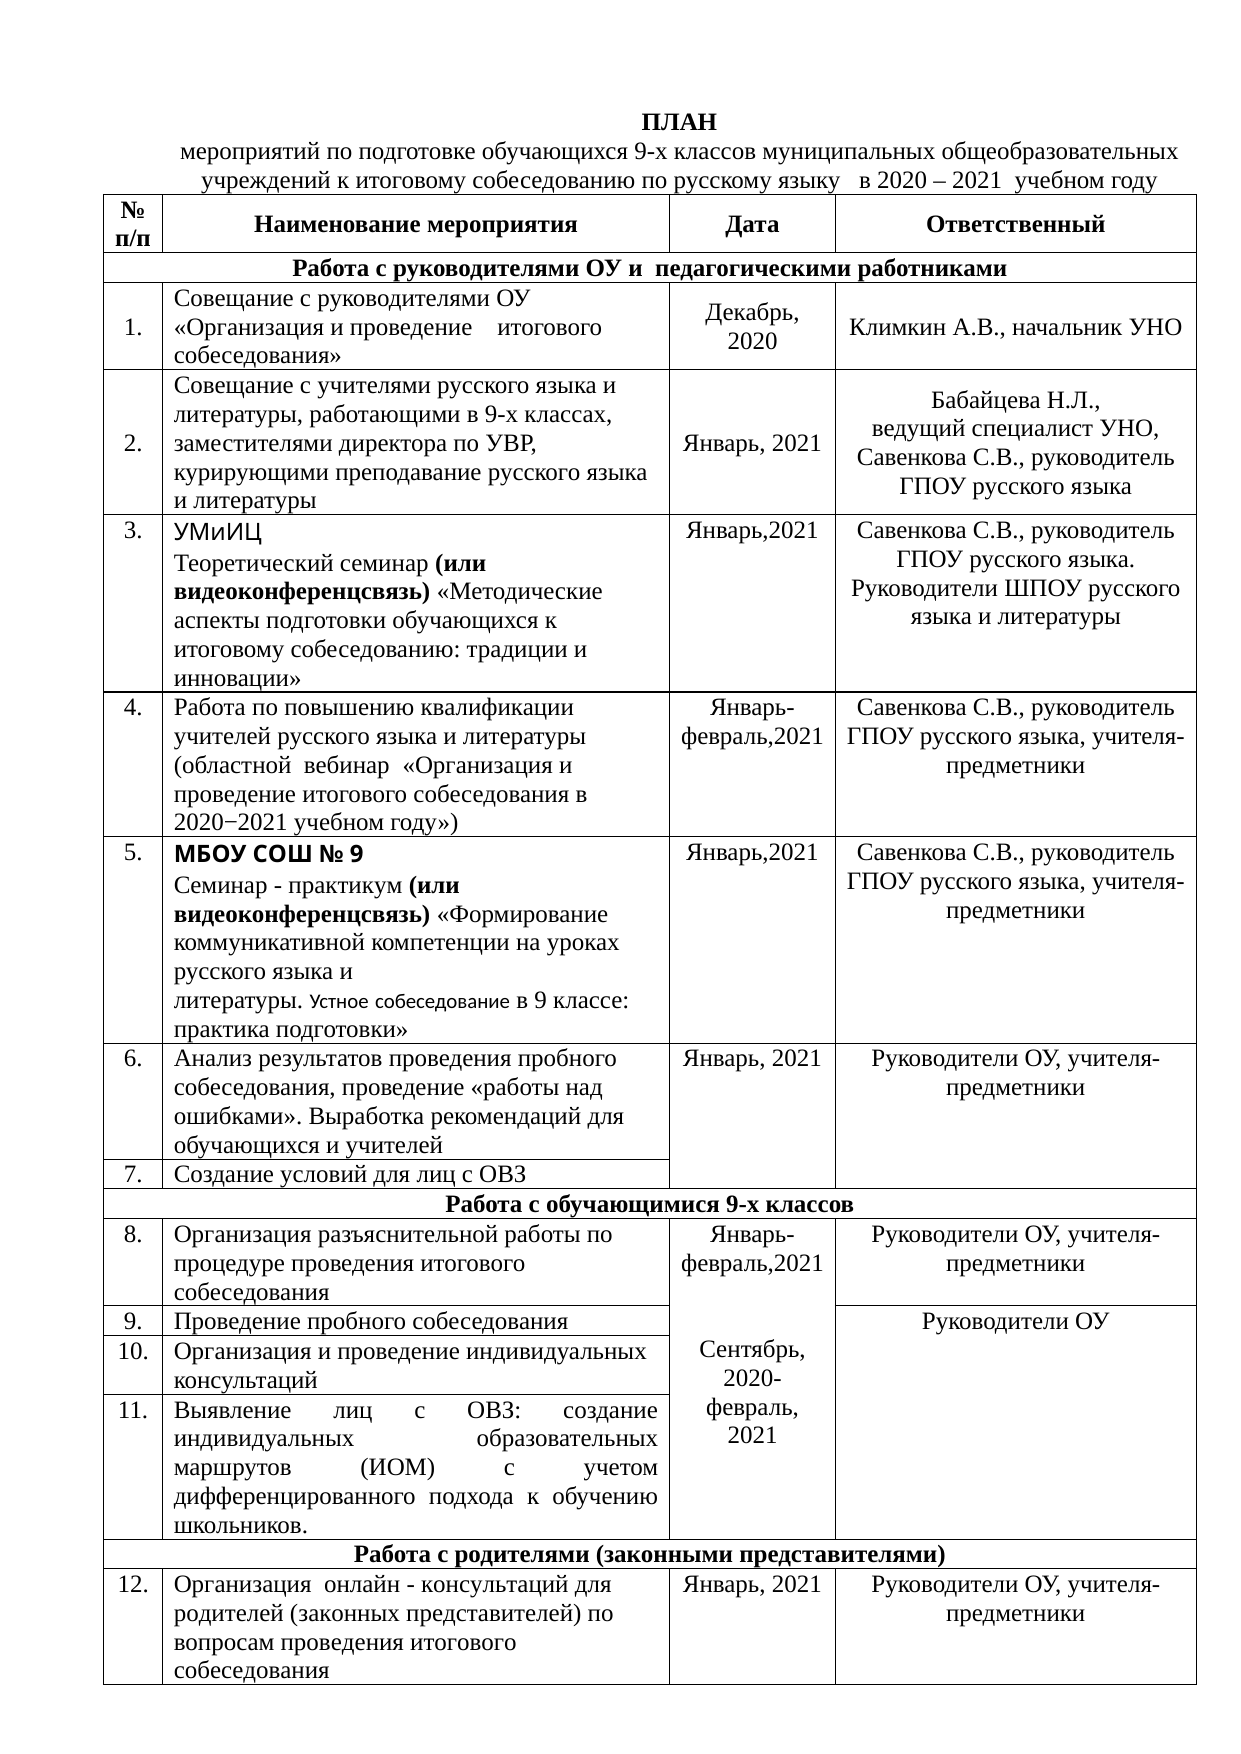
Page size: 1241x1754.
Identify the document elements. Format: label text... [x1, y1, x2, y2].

table_cell Бабайцева Н.Л., ведущий специалист УНО, Савенкова С.В., руководитель ГПОУ русского языка [836, 370, 1196, 514]
table_cell Декабрь, 2020 [670, 283, 835, 369]
table_cell Январь,2021 [670, 515, 835, 691]
table_cell Работа с обучающимися 9-х классов [104, 1189, 1196, 1218]
text ПЛАН [177, 107, 1181, 136]
table_cell Работа с родителями (законными представителями) [104, 1540, 1196, 1568]
table_cell 2. [104, 370, 162, 514]
table_cell МБОУ СОШ № 9 Семинар - практикум (или видеоконференцсвязь) «Формирование коммуникативной компетенции на уроках русского языка и литературы. Устное собеседование в 9 классе: практика подготовки» [163, 837, 669, 1042]
table_cell Климкин А.В., начальник УНО [836, 283, 1196, 369]
table_cell Работа с руководителями ОУ и педагогическими работниками [104, 253, 1196, 282]
table_cell Совещание с учителями русского языка и литературы, работающими в 9-х классах, заместителями директора по УВР, курирующими преподавание русского языка и литературы [163, 370, 669, 514]
table_cell 6. [104, 1044, 162, 1158]
table_cell Выявление лиц с ОВЗ: создание индивидуальных образовательных маршрутов (ИОМ) с учетом дифференцированного подхода к обучению школьников. [163, 1395, 669, 1538]
text мероприятий по подготовке обучающихся 9-х классов муниципальных общеобразовательных учреждений к итоговому собеседованию по русскому языку в 2020 – 2021 учебном году [177, 136, 1181, 194]
table_cell Проведение пробного собеседования [163, 1306, 669, 1335]
table_cell 9. [104, 1306, 162, 1335]
table_cell УМиИЦ Теоретический семинар (или видеоконференцсвязь) «Методические аспекты подготовки обучающихся к итоговому собеседованию: традиции и инновации» [163, 515, 669, 691]
table_cell 7. [104, 1160, 162, 1188]
table_cell Савенкова С.В., руководитель ГПОУ русского языка, учителя-предметники [836, 693, 1196, 836]
table_cell Организация онлайн - консультаций для родителей (законных представителей) по вопросам проведения итогового собеседования [163, 1569, 669, 1684]
table_cell Организация и проведение индивидуальных консультаций [163, 1336, 669, 1394]
table_cell 5. [104, 837, 162, 1042]
table_header Наименование мероприятия [163, 195, 669, 252]
table_cell 4. [104, 693, 162, 836]
table_cell Руководители ОУ, учителя-предметники [836, 1219, 1196, 1305]
table_header № п/п [104, 195, 162, 252]
table_cell Работа по повышению квалификации учителей русского языка и литературы (областной вебинар «Организация и проведение итогового собеседования в 2020−2021 учебном году») [163, 693, 669, 836]
table_cell Совещание с руководителями ОУ «Организация и проведение итогового собеседования» [163, 283, 669, 369]
table_cell Организация разъяснительной работы по процедуре проведения итогового собеседования [163, 1219, 669, 1305]
table_cell Савенкова С.В., руководитель ГПОУ русского языка, учителя-предметники [836, 837, 1196, 1042]
table_cell Январь,2021 [670, 837, 835, 1042]
table_cell 12. [104, 1569, 162, 1684]
table_cell 11. [104, 1395, 162, 1538]
table_cell Руководители ОУ, учителя-предметники [836, 1044, 1196, 1188]
table_cell Январь, 2021 [670, 1569, 835, 1684]
table_cell Создание условий для лиц с ОВЗ [163, 1160, 669, 1188]
table_cell Январь-февраль,2021 [670, 693, 835, 836]
table_cell 1. [104, 283, 162, 369]
table_cell 8. [104, 1219, 162, 1305]
table_cell Анализ результатов проведения пробного собеседования, проведение «работы над ошибками». Выработка рекомендаций для обучающихся и учителей [163, 1044, 669, 1158]
table_cell Руководители ОУ [836, 1306, 1196, 1538]
table_cell 3. [104, 515, 162, 691]
table_header Ответственный [836, 195, 1196, 252]
table_cell Савенкова С.В., руководитель ГПОУ русского языка. Руководители ШПОУ русского языка и литературы [836, 515, 1196, 691]
table_cell Январь, 2021 [670, 370, 835, 514]
table_cell Руководители ОУ, учителя-предметники [836, 1569, 1196, 1684]
table_cell 10. [104, 1336, 162, 1394]
table_cell Январь, 2021 [670, 1044, 835, 1188]
table_cell Январь-февраль,2021 Сентябрь, 2020- февраль, 2021 [670, 1219, 835, 1538]
table_header Дата [670, 195, 835, 252]
